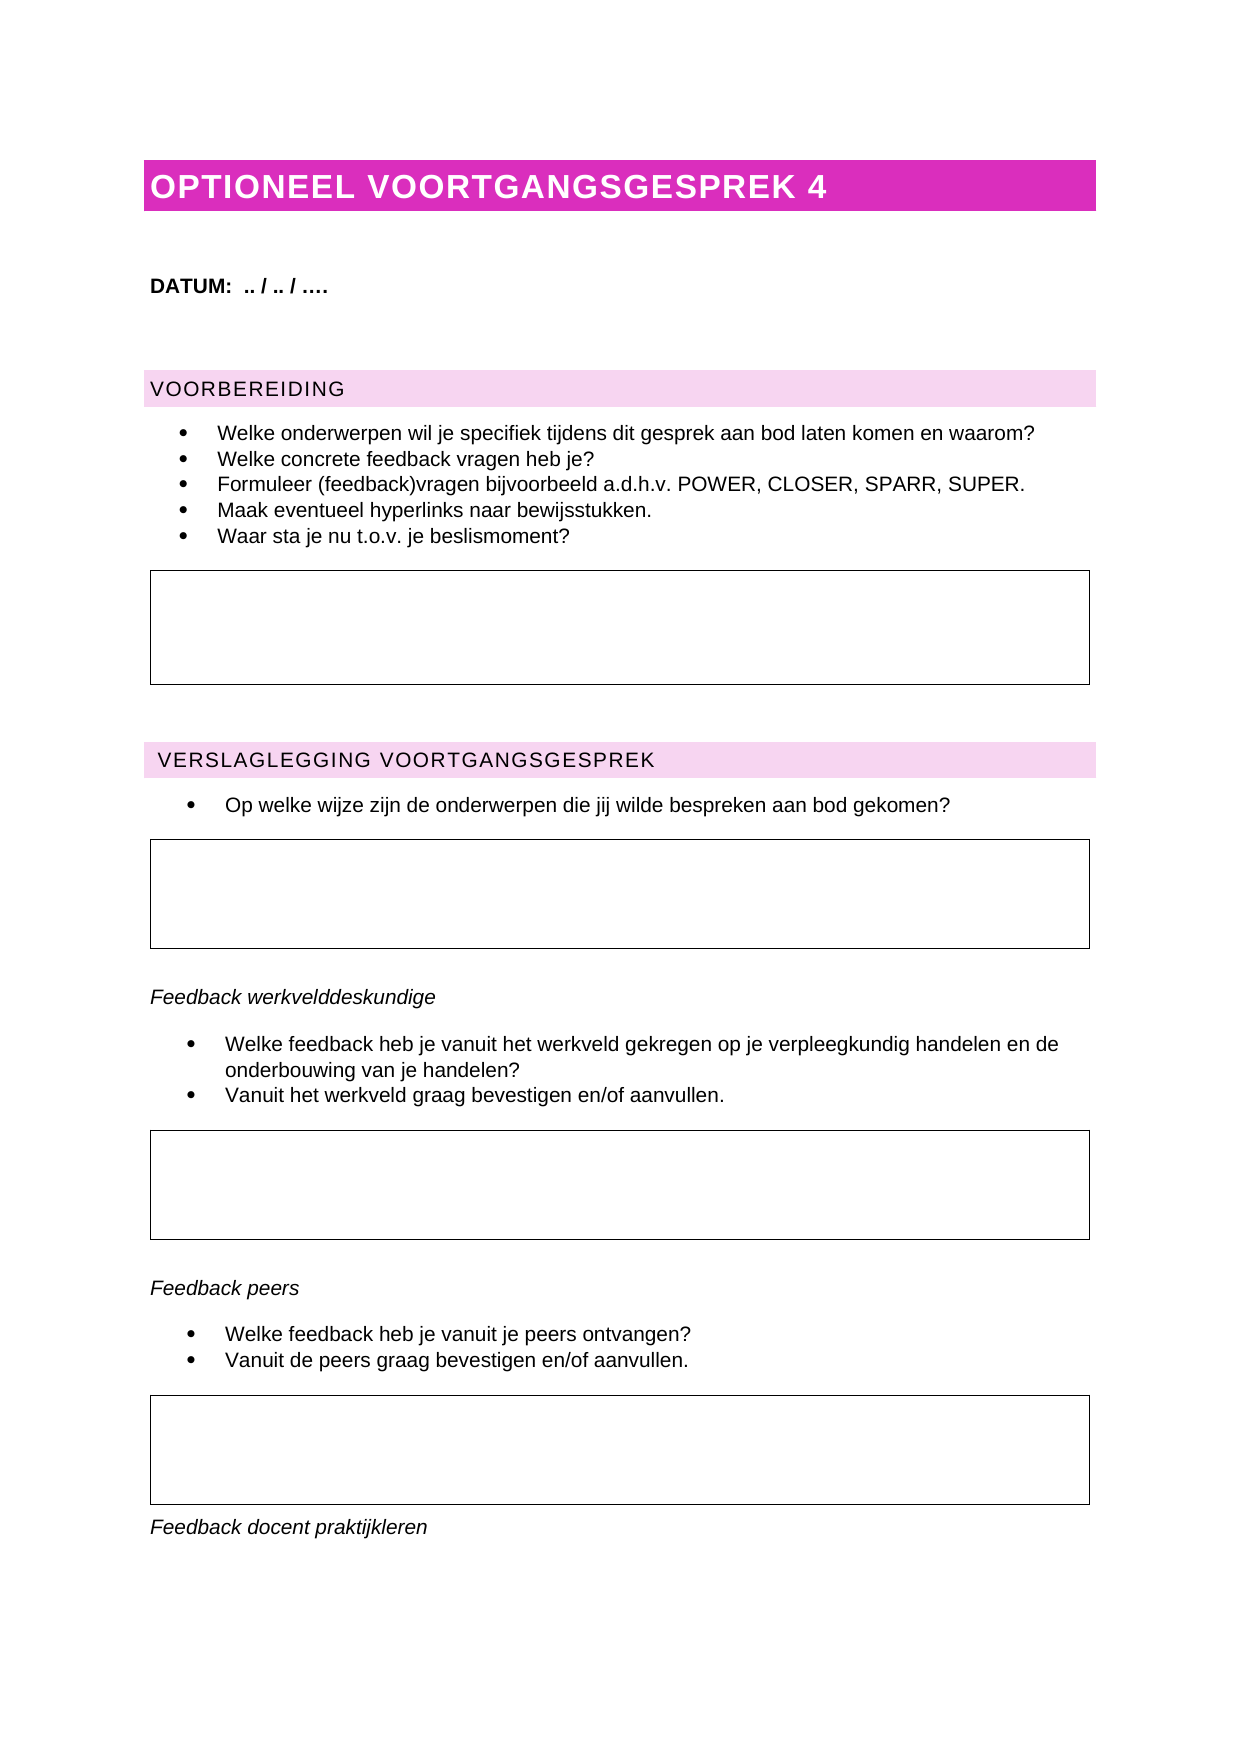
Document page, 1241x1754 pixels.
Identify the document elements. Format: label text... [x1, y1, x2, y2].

list Maak eventueel hyperlinks naar bewijsstukken. [179, 498, 1090, 522]
table_header [151, 840, 1089, 948]
subtitle Voorbereiding [150, 377, 1090, 401]
text Feedback werkvelddeskundige [150, 959, 1090, 1009]
list Welke feedback heb je vanuit je peers ontvangen? [187, 1322, 1090, 1346]
list Waar sta je nu t.o.v. je beslismoment? [179, 524, 1090, 548]
list Welke concrete feedback vragen heb je? [179, 447, 1090, 471]
text Feedback docent praktijkleren [150, 1515, 1090, 1539]
table_header [151, 1396, 1089, 1504]
list Formuleer (feedback)vragen bijvoorbeeld a.d.h.v. POWER, CLOSER, SPARR, SUPER. [179, 472, 1090, 496]
subtitle Verslaglegging voortgangsgesprek [150, 748, 1090, 772]
list Op welke wijze zijn de onderwerpen die jij wilde bespreken aan bod gekomen? [187, 792, 1090, 816]
table_header [151, 571, 1089, 684]
text Feedback peers [150, 1250, 1090, 1300]
table_header [151, 1131, 1089, 1239]
text DATUM: .. / .. / …. [150, 274, 1090, 298]
subtitle Optioneel Voortgangsgesprek 4 [150, 167, 1090, 205]
list Welke feedback heb je vanuit het werkveld gekregen op je verpleegkundig handelen en de onderbouwing van je handelen? [187, 1032, 1090, 1081]
list Welke onderwerpen wil je specifiek tijdens dit gesprek aan bod laten komen en waarom? [179, 421, 1090, 445]
list Vanuit de peers graag bevestigen en/of aanvullen. [187, 1348, 1090, 1372]
list Vanuit het werkveld graag bevestigen en/of aanvullen. [187, 1083, 1090, 1107]
